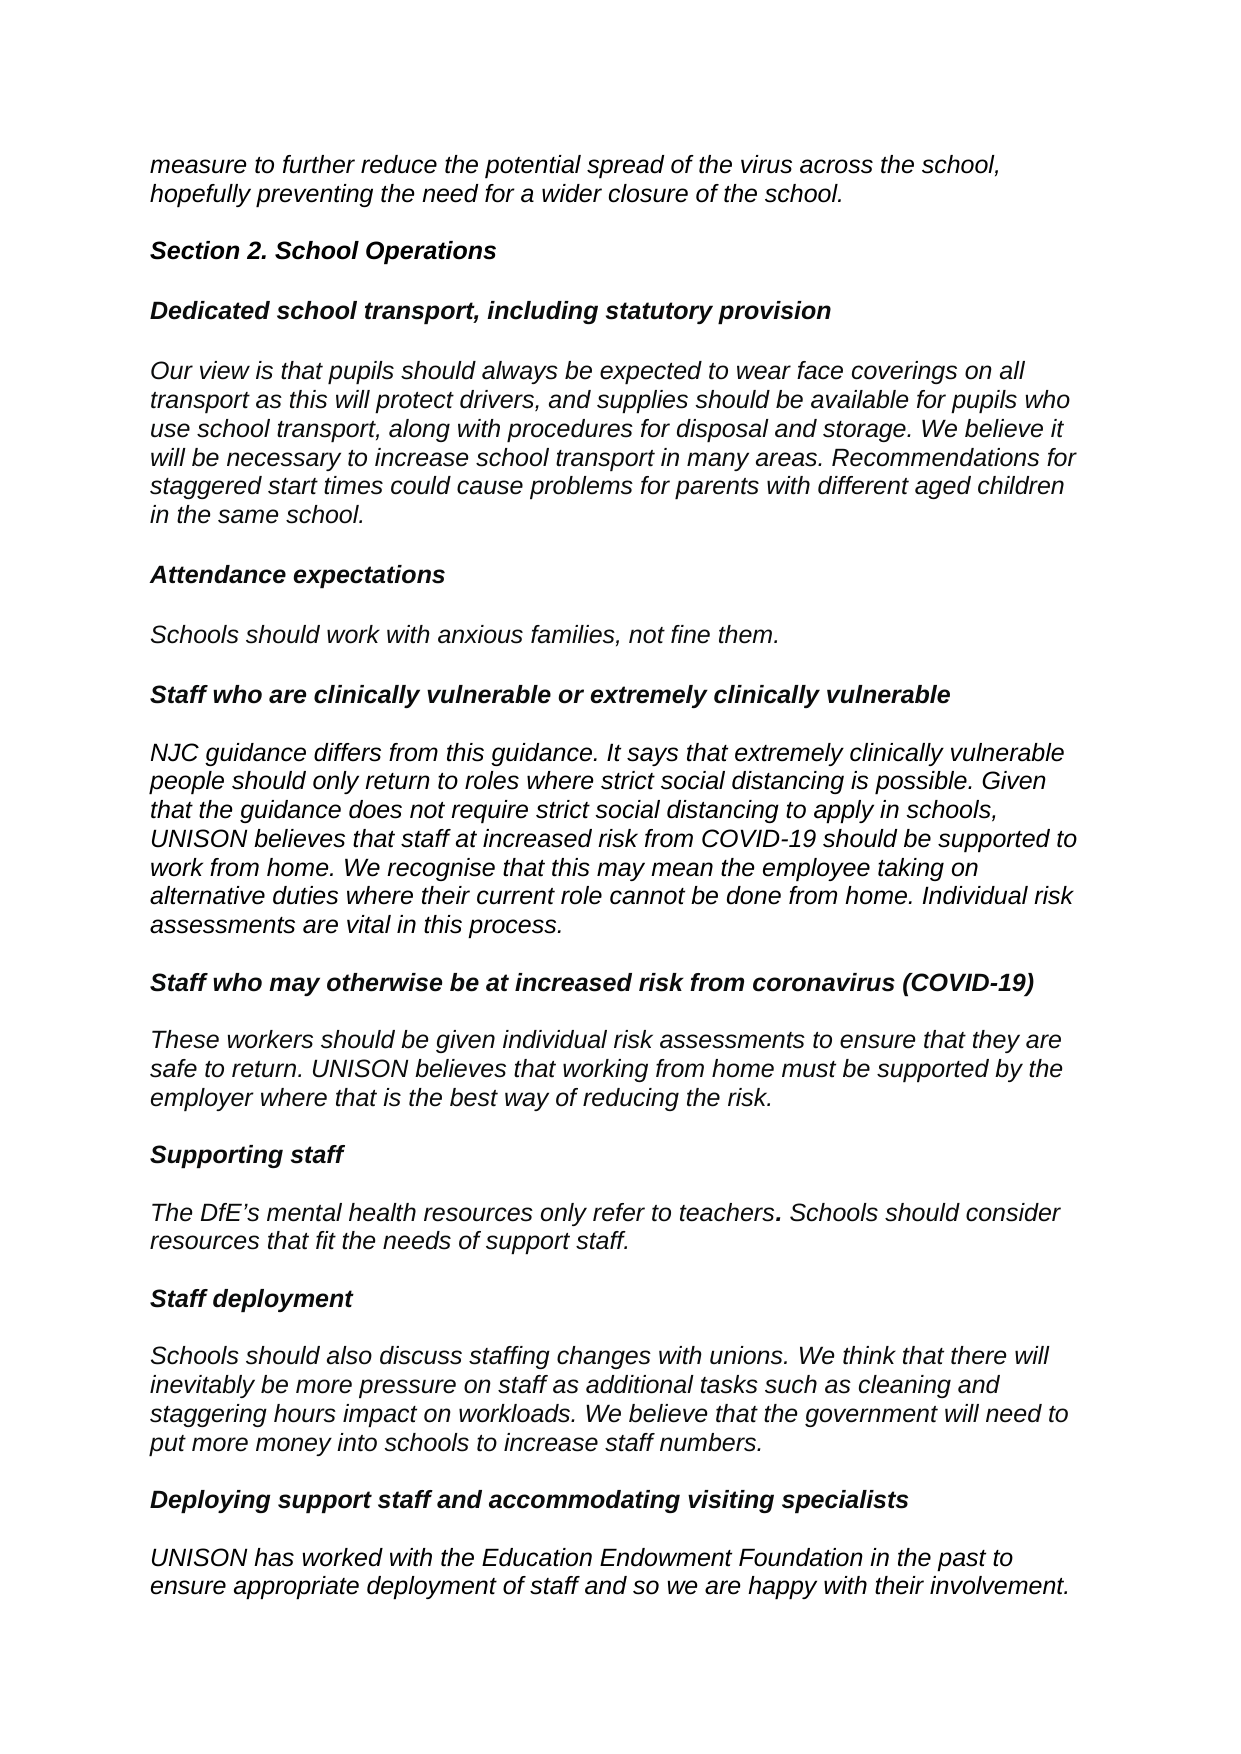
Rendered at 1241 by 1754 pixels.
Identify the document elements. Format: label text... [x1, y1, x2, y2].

text Section 2. School Operations [150, 236, 1090, 265]
text UNISON has worked with the Education Endowment Foundation in the past to ensure appropriate deployment of staff and so we are happy with their involvement. [150, 1542, 1090, 1600]
text These workers should be given individual risk assessments to ensure that they are safe to return. UNISON believes that working from home must be supported by the employer where that is the best way of reducing the risk. [150, 1025, 1090, 1111]
text Staff who are clinically vulnerable or extremely clinically vulnerable [150, 680, 1090, 709]
text Schools should work with anxious families, not fine them. [150, 620, 1090, 649]
text Dedicated school transport, including statutory provision [150, 296, 1090, 325]
text The DfE’s mental health resources only refer to teachers. Schools should consider resources that fit the needs of support staff. [150, 1197, 1090, 1255]
text Staff deployment [150, 1284, 1090, 1312]
text Deploying support staff and accommodating visiting specialists [150, 1485, 1090, 1514]
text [150, 150, 1090, 207]
text Schools should also discuss staffing changes with unions. We think that there will inevitably be more pressure on staff as additional tasks such as cleaning and staggering hours impact on workloads. We believe that the government will need to put more money into schools to increase staff numbers. [150, 1341, 1090, 1456]
text Supporting staff [150, 1140, 1090, 1169]
text Attendance expectations [150, 560, 1090, 589]
text Our view is that pupils should always be expected to wear face coverings on all transport as this will protect drivers, and supplies should be available for pupils who use school transport, along with procedures for disposal and storage. We believe it will be necessary to increase school transport in many areas. Recommendations for staggered start times could cause problems for parents with different aged children in the same school. [150, 356, 1090, 529]
text Staff who may otherwise be at increased risk from coronavirus (COVID-19) [150, 967, 1090, 996]
text NJC guidance differs from this guidance. It says that extremely clinically vulnerable people should only return to roles where strict social distancing is possible. Given that the guidance does not require strict social distancing to apply in schools, UNISON believes that staff at increased risk from COVID-19 should be supported to work from home. We recognise that this may mean the employee taking on alternative duties where their current role cannot be done from home. Individual risk assessments are vital in this process. [150, 737, 1090, 939]
